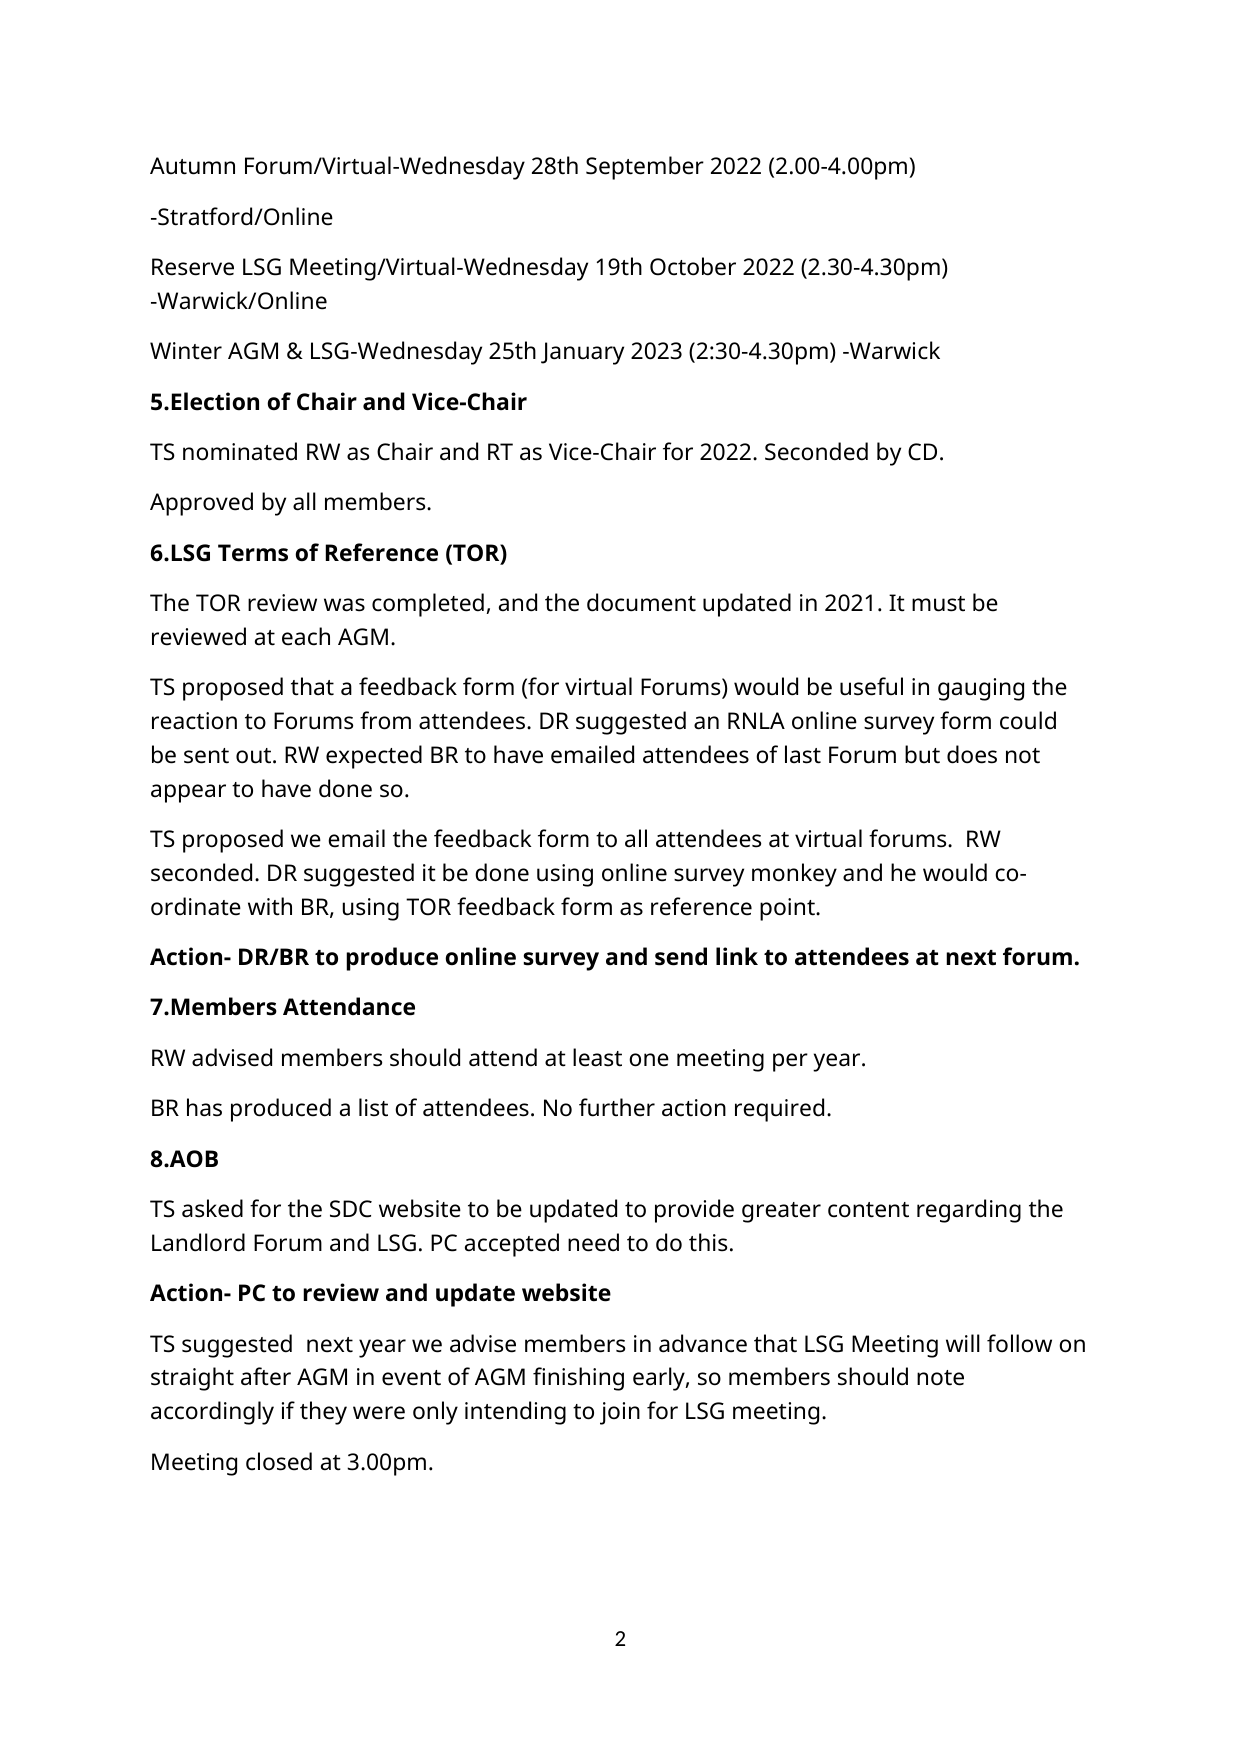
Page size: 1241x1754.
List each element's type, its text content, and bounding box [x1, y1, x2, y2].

text Approved by all members. [150, 486, 1090, 517]
text Autumn Forum/Virtual-Wednesday 28th September 2022 (2.00-4.00pm) [150, 150, 1090, 181]
text TS suggested next year we advise members in advance that LSG Meeting will follow on straight after AGM in event of AGM finishing early, so members should note accordingly if they were only intending to join for LSG meeting. [150, 1327, 1090, 1426]
text 7.Members Attendance [150, 991, 1090, 1022]
text BR has produced a list of attendees. No further action required. [150, 1092, 1090, 1123]
text The TOR review was completed, and the document updated in 2021. It must be reviewed at each AGM. [150, 587, 1090, 652]
text 8.AOB [150, 1142, 1090, 1174]
text Winter AGM & LSG-Wednesday 25th January 2023 (2:30-4.30pm) -Warwick [150, 335, 1090, 366]
text 5.Election of Chair and Vice-Chair [150, 385, 1090, 417]
text 6.LSG Terms of Reference (TOR) [150, 537, 1090, 568]
text Action- PC to review and update website [150, 1277, 1090, 1308]
text Reserve LSG Meeting/Virtual-Wednesday 19th October 2022 (2.30-4.30pm) -Warwick/Online [150, 251, 1090, 316]
text Action- DR/BR to produce online survey and send link to attendees at next forum. [150, 941, 1090, 972]
text Meeting closed at 3.00pm. [150, 1445, 1090, 1477]
text TS proposed we email the feedback form to all attendees at virtual forums. RW seconded. DR suggested it be done using online survey monkey and he would co-ordinate with BR, using TOR feedback form as reference point. [150, 823, 1090, 922]
text -Stratford/Online [150, 200, 1090, 232]
text RW advised members should attend at least one meeting per year. [150, 1042, 1090, 1073]
text TS proposed that a feedback form (for virtual Forums) would be useful in gauging the reaction to Forums from attendees. DR suggested an RNLA online survey form could be sent out. RW expected BR to have emailed attendees of last Forum but does not appear to have done so. [150, 671, 1090, 804]
text TS asked for the SDC website to be updated to provide greater content regarding the Landlord Forum and LSG. PC accepted need to do this. [150, 1193, 1090, 1258]
text TS nominated RW as Chair and RT as Vice-Chair for 2022. Seconded by CD. [150, 436, 1090, 467]
